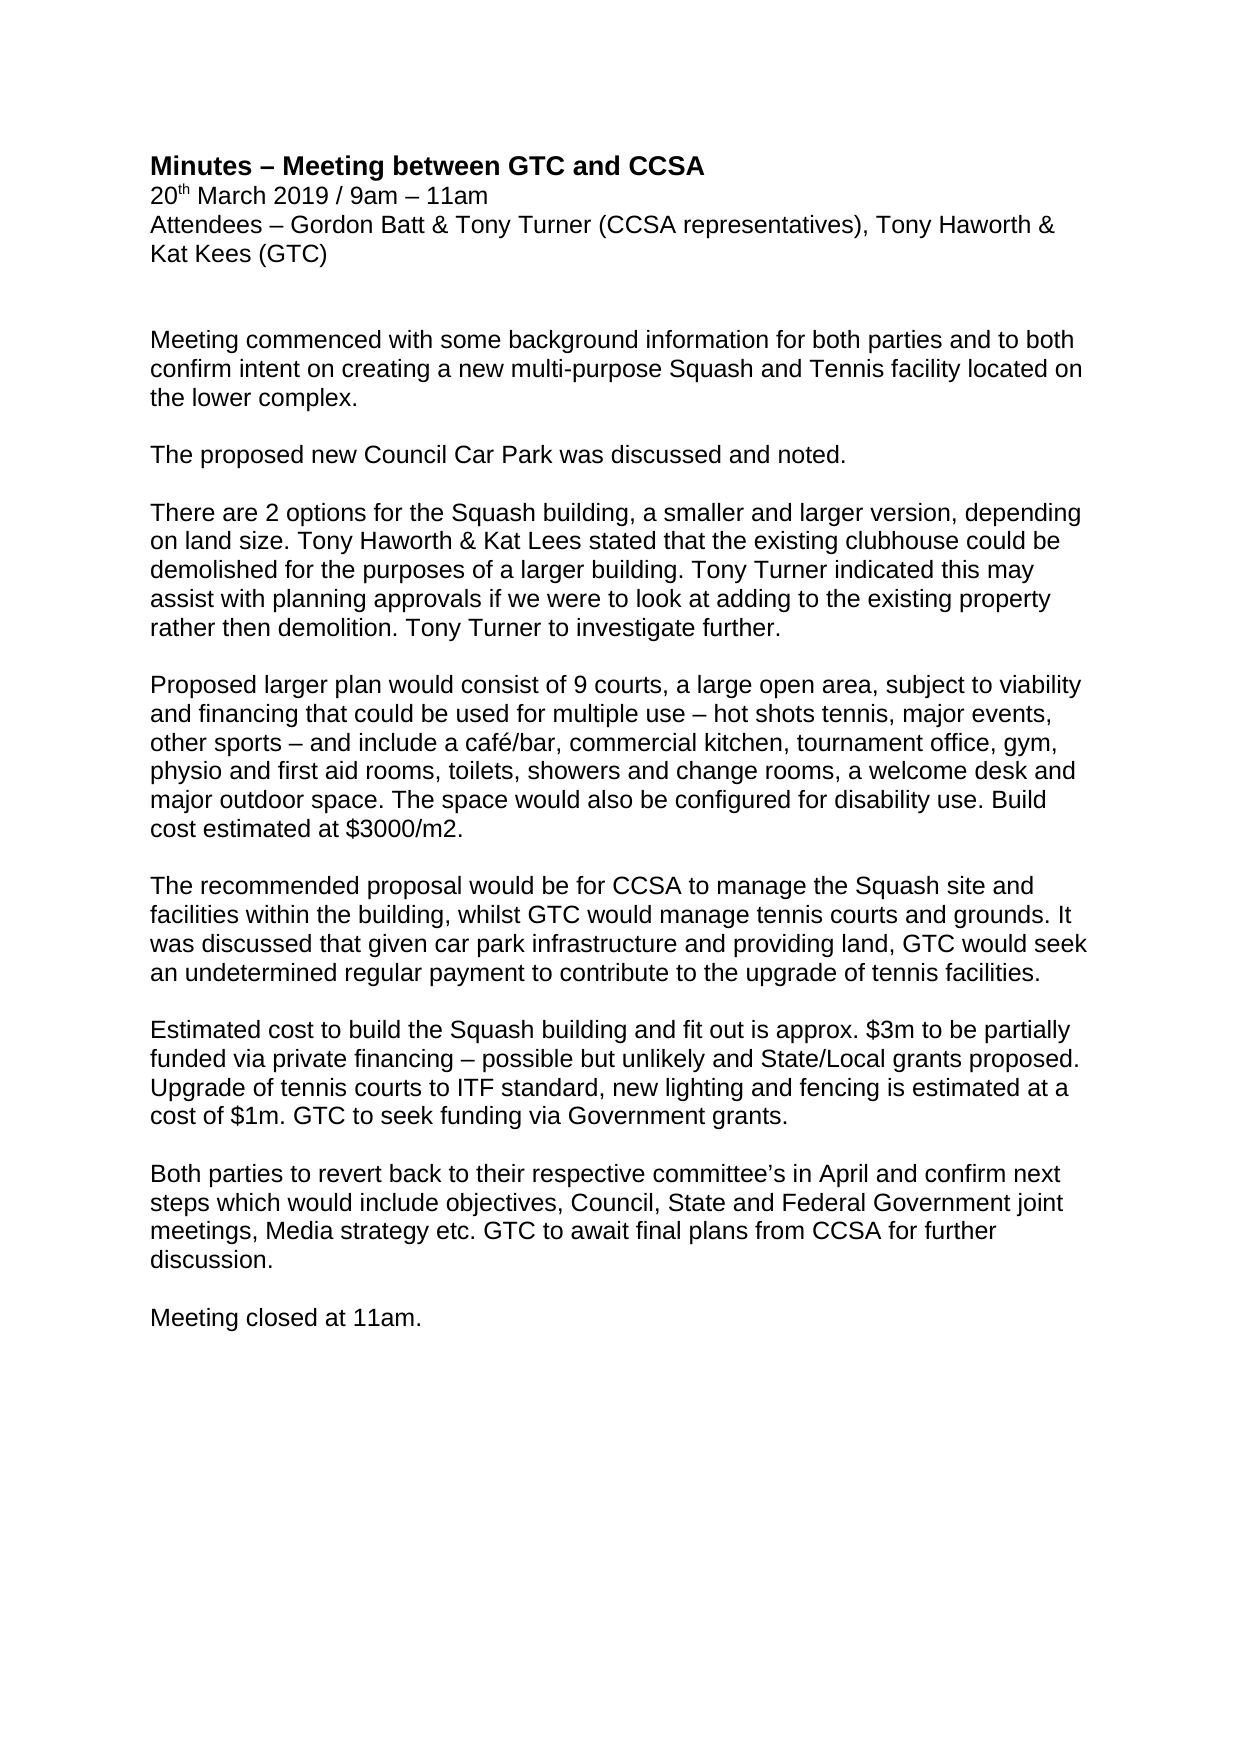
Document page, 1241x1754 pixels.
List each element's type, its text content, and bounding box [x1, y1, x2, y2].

text Estimated cost to build the Squash building and fit out is approx. $3m to be partially funded via private financing – possible but unlikely and State/Local grants proposed. Upgrade of tennis courts to ITF standard, new lighting and fencing is estimated at a cost of $1m. GTC to seek funding via Government grants. [150, 1015, 1090, 1130]
text Proposed larger plan would consist of 9 courts, a large open area, subject to viability and financing that could be used for multiple use – hot shots tennis, major events, other sports – and include a café/bar, commercial kitchen, tournament office, gym, physio and first aid rooms, toilets, showers and change rooms, a welcome desk and major outdoor space. The space would also be configured for disability use. Build cost estimated at $3000/m2. [150, 670, 1090, 842]
text There are 2 options for the Squash building, a smaller and larger version, depending on land size. Tony Haworth & Kat Lees stated that the existing clubhouse could be demolished for the purposes of a larger building. Tony Turner indicated this may assist with planning approvals if we were to look at adding to the existing property rather then demolition. Tony Turner to investigate further. [150, 497, 1090, 641]
text Meeting closed at 11am. [150, 1302, 1090, 1331]
text Attendees – Gordon Batt & Tony Turner (CCSA representatives), Tony Haworth & Kat Kees (GTC) [150, 210, 1090, 267]
text The recommended proposal would be for CCSA to manage the Squash site and facilities within the building, whilst GTC would manage tennis courts and grounds. It was discussed that given car park infrastructure and providing land, GTC would seek an undetermined regular payment to contribute to the upgrade of tennis facilities. [150, 871, 1090, 986]
text Minutes – Meeting between GTC and CCSA [150, 150, 1090, 181]
text Both parties to revert back to their respective committee’s in April and confirm next steps which would include objectives, Council, State and Federal Government joint meetings, Media strategy etc. GTC to await final plans from CCSA for further discussion. [150, 1159, 1090, 1274]
text Meeting commenced with some background information for both parties and to both confirm intent on creating a new multi-purpose Squash and Tennis facility located on the lower complex. [150, 325, 1090, 411]
text 20th March 2019 / 9am – 11am [150, 181, 1090, 210]
text The proposed new Council Car Park was discussed and noted. [150, 440, 1090, 469]
